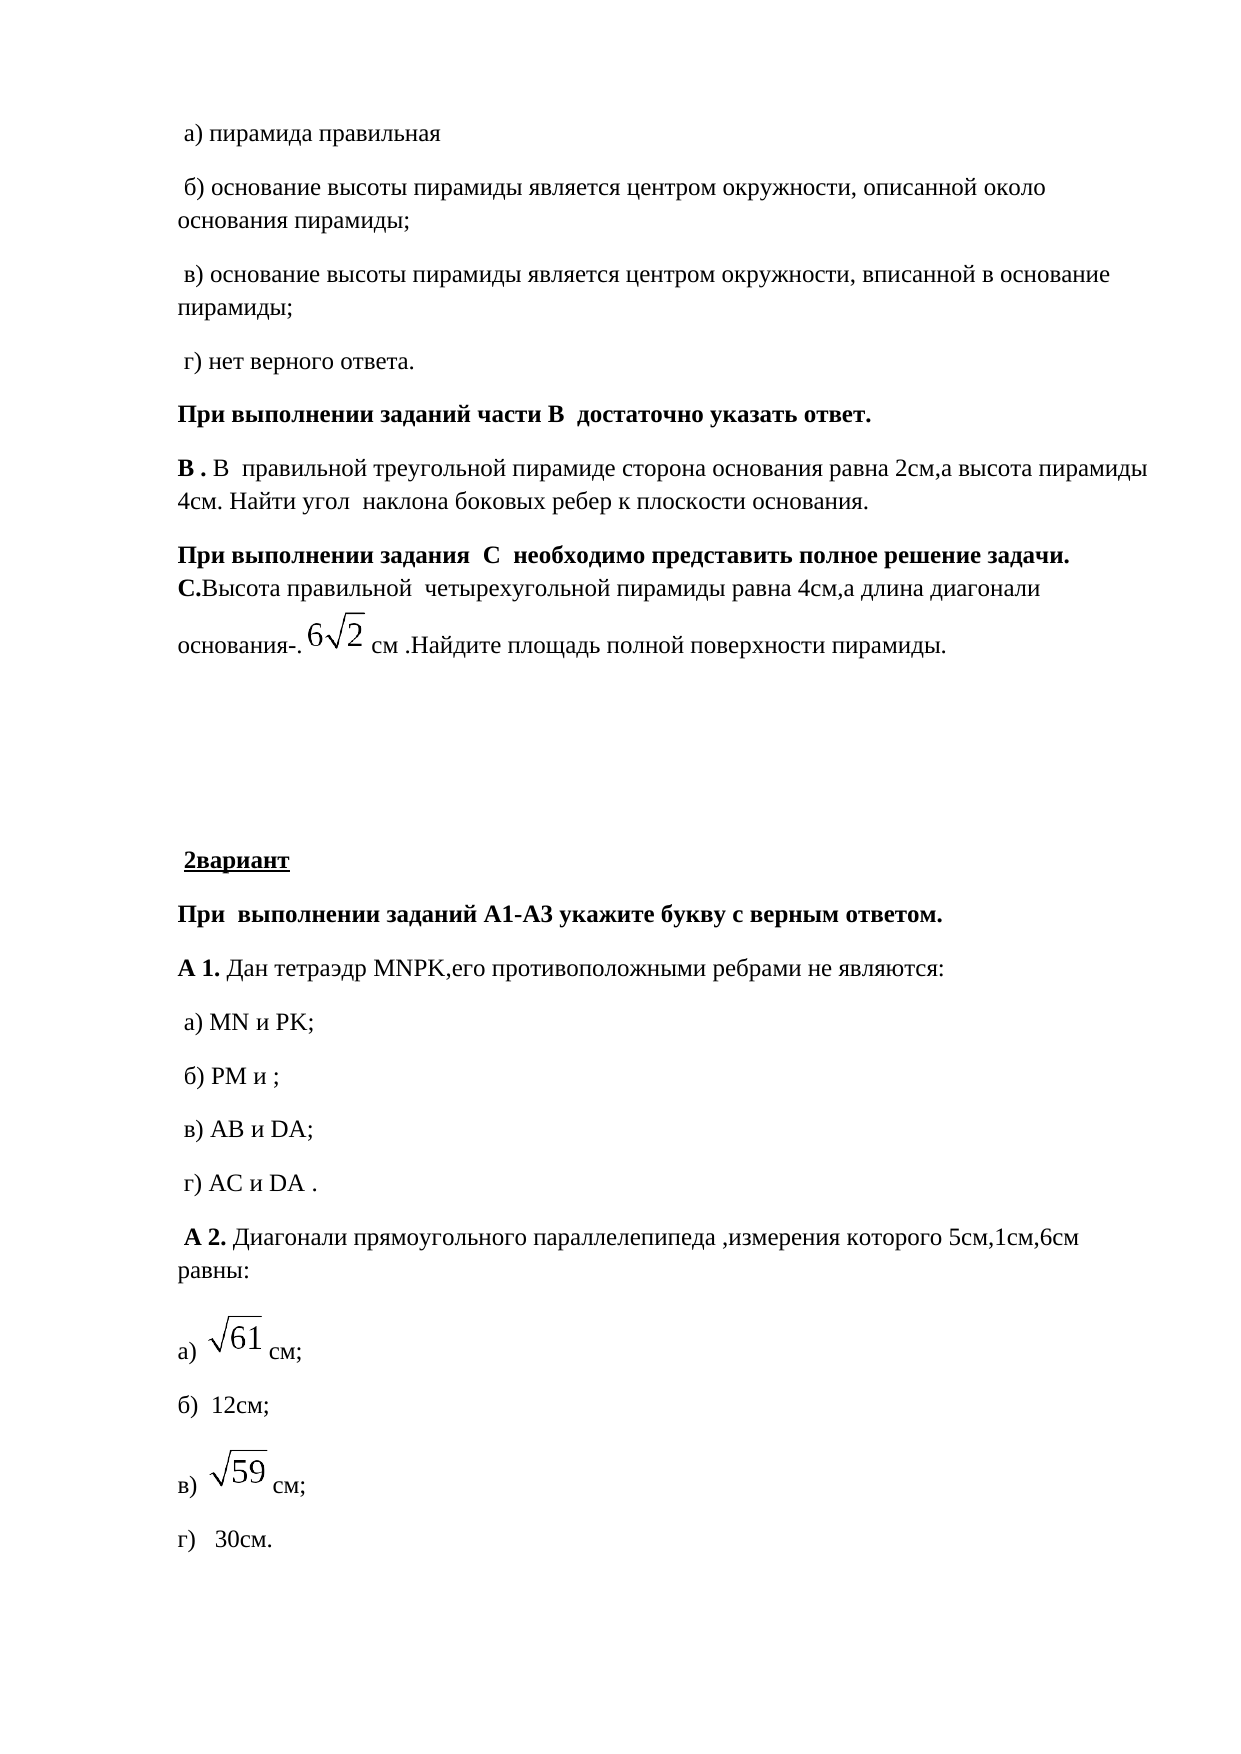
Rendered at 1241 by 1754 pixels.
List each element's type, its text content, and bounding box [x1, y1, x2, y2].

text б) PM и ; [177, 1061, 1152, 1089]
text В . В правильной треугольной пирамиде сторона основания равна 2см,а высота пирамиды 4см. Найти угол наклона боковых ребер к плоскости основания. [177, 453, 1152, 515]
text г) нет верного ответа. [177, 346, 1152, 374]
text г) AC и DA . [177, 1168, 1152, 1197]
text а) MN и PK; [177, 1007, 1152, 1036]
text При выполнении заданий части В достаточно указать ответ. [177, 399, 1152, 428]
text При выполнении задания С необходимо представить полное решение задачи. С.Высота правильной четырехугольной пирамиды равна 4см,а длина диагонали основания-.см .Найдите площадь полной поверхности пирамиды. [177, 540, 1152, 659]
text в) AB и DA; [177, 1114, 1152, 1143]
text А 2. Диагонали прямоугольного параллелепипеда ,измерения которого 5см,1см,6см равны: [177, 1222, 1152, 1284]
text а) пирамида правильная [177, 118, 1152, 147]
text А 1. Дан тетраэдр MNPK,его противоположными ребрами не являются: [177, 953, 1152, 982]
text При выполнении заданий А1-А3 укажите букву с верным ответом. [177, 899, 1152, 928]
text 2вариант [177, 845, 1152, 874]
text б) основание высоты пирамиды является центром окружности, описанной около основания пирамиды; [177, 172, 1152, 234]
text б) 12см; [177, 1390, 1152, 1418]
text а) см; [177, 1309, 1152, 1364]
text г) 30см. [177, 1524, 1152, 1553]
text в) основание высоты пирамиды является центром окружности, вписанной в основание пирамиды; [177, 259, 1152, 321]
text в) см; [177, 1443, 1152, 1499]
